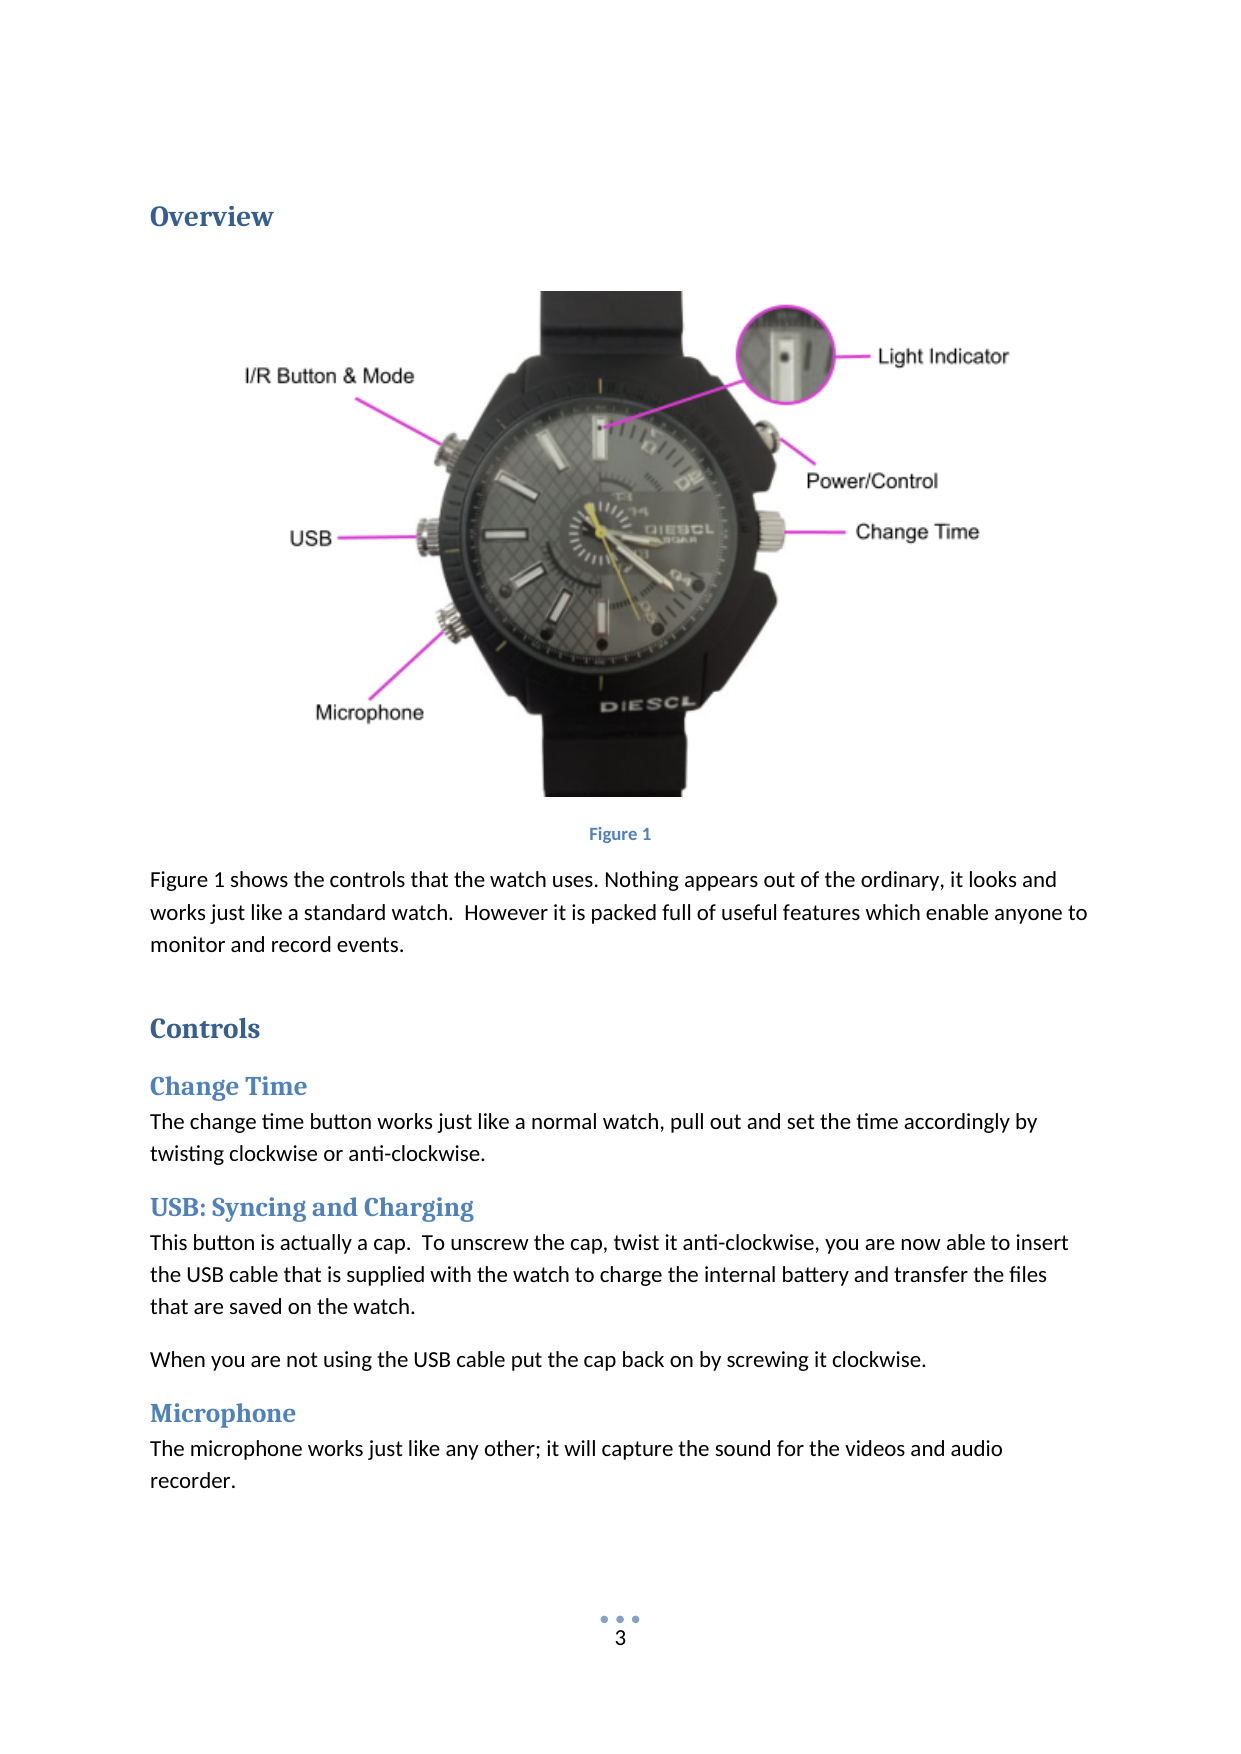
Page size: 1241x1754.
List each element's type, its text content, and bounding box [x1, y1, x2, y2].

text When you are not using the USB cable put the cap back on by screwing it clockwise. [150, 1346, 1090, 1373]
subtitle Change Time [150, 1071, 1090, 1103]
subtitle USB: Syncing and Charging [150, 1192, 1090, 1223]
subtitle Microphone [150, 1398, 1090, 1430]
text Figure 1 shows the controls that the watch uses. Nothing appears out of the ordinary, it looks and works just like a standard watch. However it is packed full of useful features which enable anyone to monitor and record events. [150, 866, 1090, 958]
subtitle Controls [150, 1012, 1090, 1046]
text This button is actually a cap. To unscrew the cap, twist it anti-clockwise, you are now able to insert the USB cable that is supplied with the watch to charge the internal battery and transfer the files that are saved on the watch. [150, 1228, 1090, 1321]
picture [197, 291, 1043, 797]
subtitle Overview [150, 200, 1090, 233]
text The change time button works just like a normal watch, pull out and set the time accordingly by twisting clockwise or anti-clockwise. [150, 1107, 1090, 1167]
text The microphone works just like any other; it will capture the sound for the videos and audio recorder. [150, 1434, 1090, 1494]
